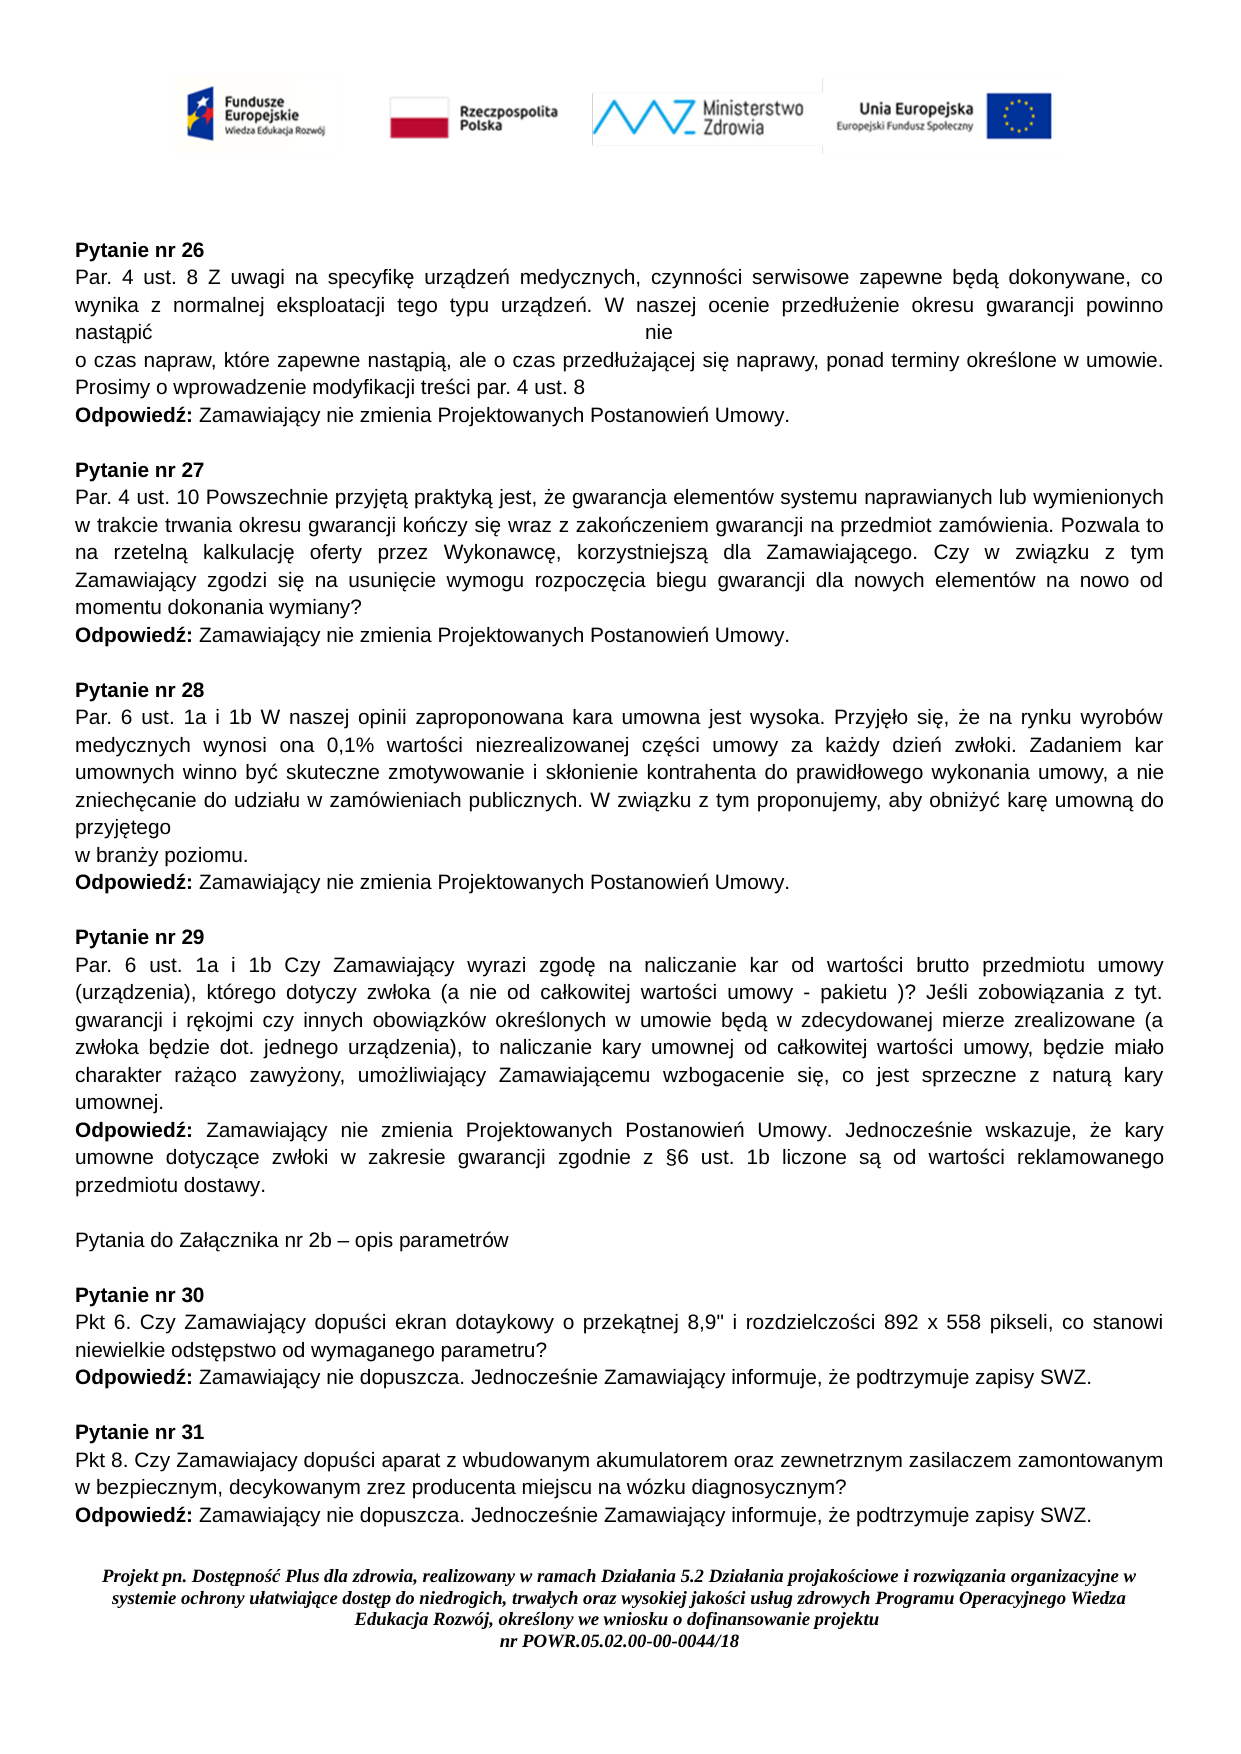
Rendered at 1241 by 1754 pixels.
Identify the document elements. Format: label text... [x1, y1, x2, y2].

text Pytanie nr 28 [75, 677, 1165, 701]
text Odpowiedź: Zamawiający nie zmienia Projektowanych Postanowień Umowy. Jednocześnie wskazuje, że kary umowne dotyczące zwłoki w zakresie gwarancji zgodnie z §6 ust. 1b liczone są od wartości reklamowanego przedmiotu dostawy. [75, 1117, 1165, 1196]
picture [175, 73, 1066, 154]
text Pkt 8. Czy Zamawiajacy dopuści aparat z wbudowanym akumulatorem oraz zewnetrznym zasilaczem zamontowanym w bezpiecznym, decykowanym zrez producenta miejscu na wózku diagnosycznym? [75, 1447, 1165, 1499]
text Par. 4 ust. 10 Powszechnie przyjętą praktyką jest, że gwarancja elementów systemu naprawianych lub wymienionych w trakcie trwania okresu gwarancji kończy się wraz z zakończeniem gwarancji na przedmiot zamówienia. Pozwala to na rzetelną kalkulację oferty przez Wykonawcę, korzystniejszą dla Zamawiającego. Czy w związku z tym Zamawiający zgodzi się na usunięcie wymogu rozpoczęcia biegu gwarancji dla nowych elementów na nowo od momentu dokonania wymiany? [75, 485, 1165, 619]
text Odpowiedź: Zamawiający nie dopuszcza. Jednocześnie Zamawiający informuje, że podtrzymuje zapisy SWZ. [75, 1502, 1165, 1526]
text Par. 6 ust. 1a i 1b Czy Zamawiający wyrazi zgodę na naliczanie kar od wartości brutto przedmiotu umowy (urządzenia), którego dotyczy zwłoka (a nie od całkowitej wartości umowy - pakietu )? Jeśli zobowiązania z tyt. gwarancji i rękojmi czy innych obowiązków określonych w umowie będą w zdecydowanej mierze zrealizowane (a zwłoka będzie dot. jednego urządzenia), to naliczanie kary umownej od całkowitej wartości umowy, będzie miało charakter rażąco zawyżony, umożliwiający Zamawiającemu wzbogacenie się, co jest sprzeczne z naturą kary umownej. [75, 952, 1165, 1114]
text Par. 4 ust. 8 Z uwagi na specyfikę urządzeń medycznych, czynności serwisowe zapewne będą dokonywane, co wynika z normalnej eksploatacji tego typu urządzeń. W naszej ocenie przedłużenie okresu gwarancji powinno nastąpić nie o czas napraw, które zapewne nastąpią, ale o czas przedłużającej się naprawy, ponad terminy określone w umowie. Prosimy o wprowadzenie modyfikacji treści par. 4 ust. 8 [75, 265, 1165, 399]
text Pytanie nr 30 [75, 1282, 1165, 1306]
text Odpowiedź: Zamawiający nie zmienia Projektowanych Postanowień Umowy. [75, 622, 1165, 646]
text Odpowiedź: Zamawiający nie zmienia Projektowanych Postanowień Umowy. [75, 402, 1165, 426]
text Pytanie nr 27 [75, 457, 1165, 481]
text Odpowiedź: Zamawiający nie zmienia Projektowanych Postanowień Umowy. [75, 870, 1165, 894]
text Pytanie nr 29 [75, 925, 1165, 949]
text Odpowiedź: Zamawiający nie dopuszcza. Jednocześnie Zamawiający informuje, że podtrzymuje zapisy SWZ. [75, 1365, 1165, 1389]
text Pkt 6. Czy Zamawiający dopuści ekran dotaykowy o przekątnej 8,9" i rozdzielczości 892 x 558 pikseli, co stanowi niewielkie odstępstwo od wymaganego parametru? [75, 1310, 1165, 1361]
text Pytanie nr 31 [75, 1420, 1165, 1444]
text Pytania do Załącznika nr 2b – opis parametrów [75, 1227, 1165, 1251]
text Par. 6 ust. 1a i 1b W naszej opinii zaproponowana kara umowna jest wysoka. Przyjęło się, że na rynku wyrobów medycznych wynosi ona 0,1% wartości niezrealizowanej części umowy za każdy dzień zwłoki. Zadaniem kar umownych winno być skuteczne zmotywowanie i skłonienie kontrahenta do prawidłowego wykonania umowy, a nie zniechęcanie do udziału w zamówieniach publicznych. W związku z tym proponujemy, aby obniżyć karę umowną do przyjętego w branży poziomu. [75, 705, 1165, 866]
text Pytanie nr 26 [75, 237, 1165, 261]
